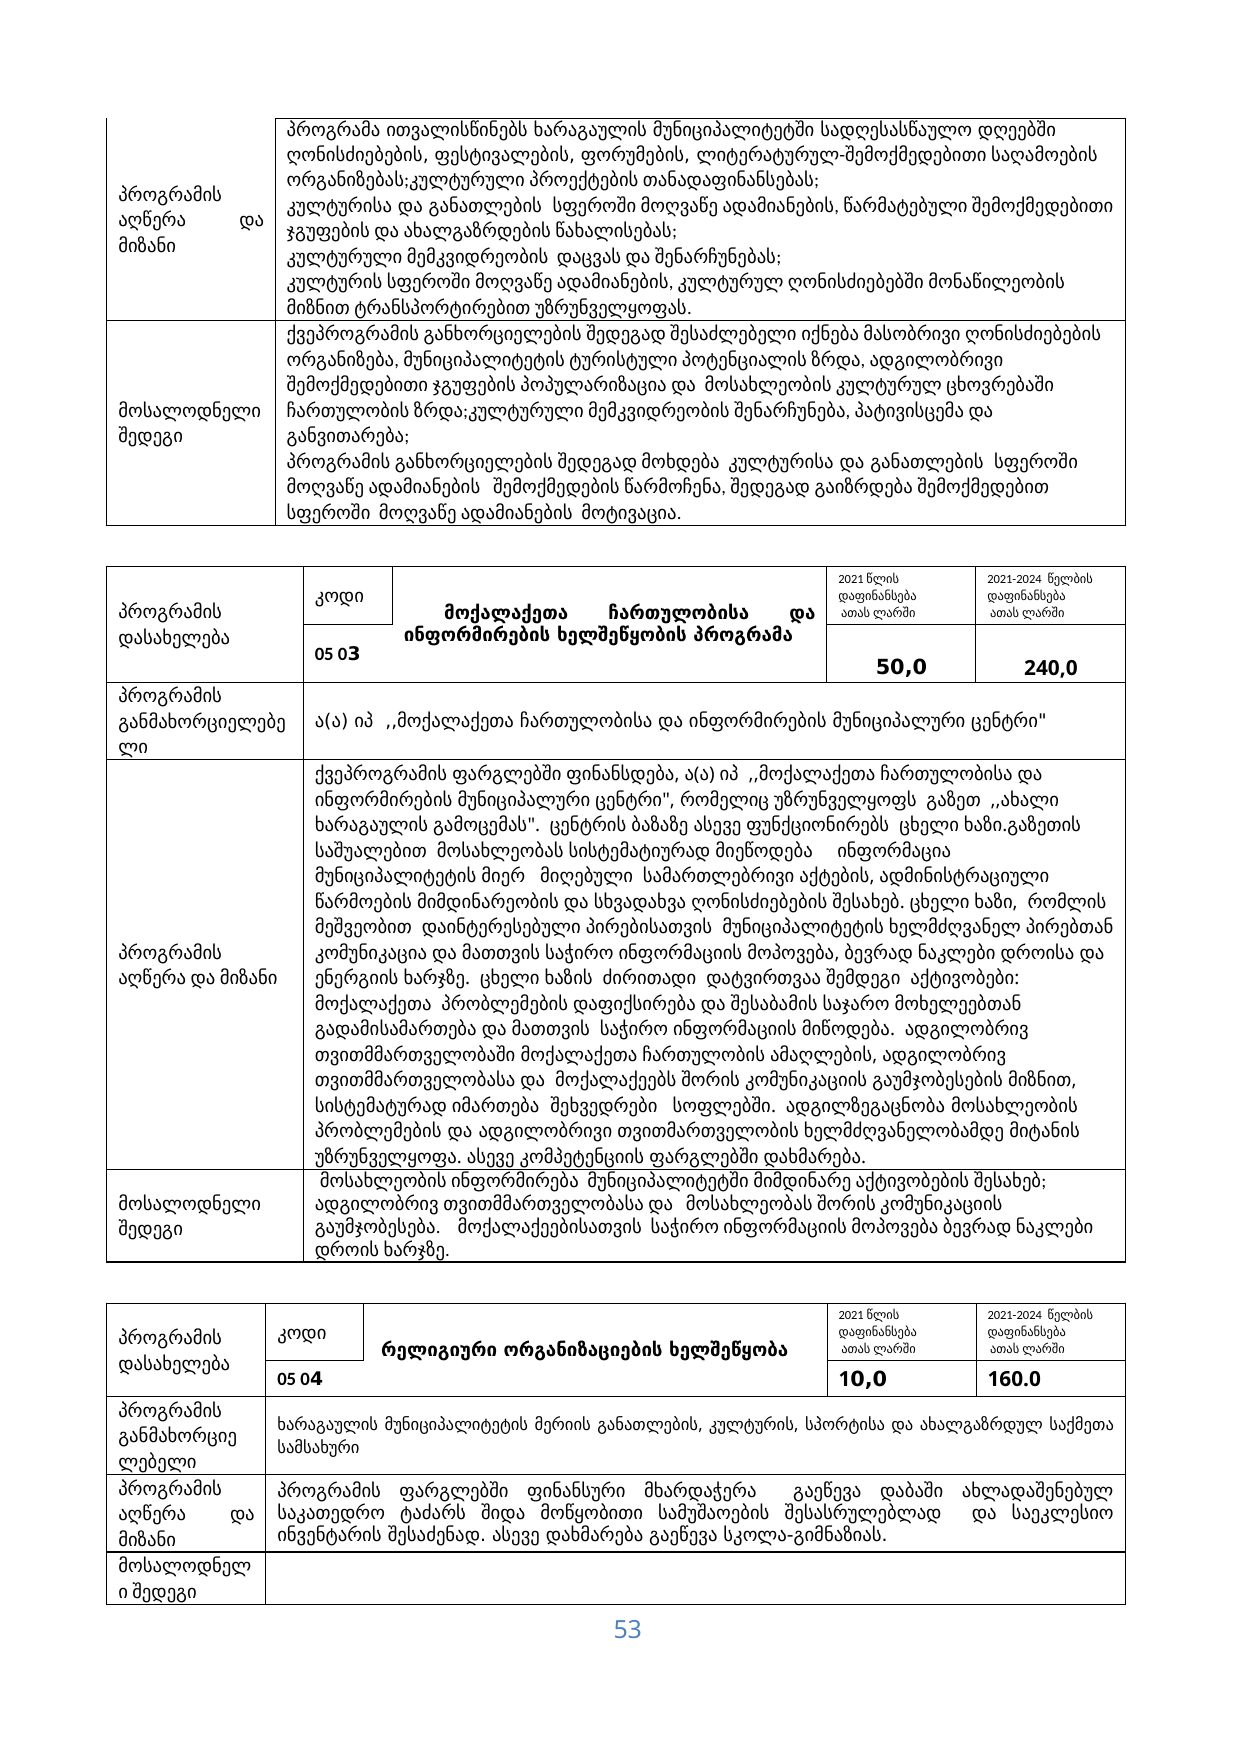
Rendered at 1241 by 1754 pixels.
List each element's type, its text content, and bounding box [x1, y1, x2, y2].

table_cell 240,0 [976, 625, 1125, 682]
table_header 2021-2024 წელბის დაფინანსება ათას ლარში [976, 567, 1125, 624]
table_cell ქვეპროგრამის განხორციელების შედეგად შესაძლებელი იქნება მასობრივი ღონისძიებების ორგანიზება, მუნიციპალიტეტის ტურისტული პოტენციალის ზრდა, ადგილობრივი შემოქმედებითი ჯგუფების პოპულარიზაცია და მოსახლეობის კულტურულ ცხოვრებაში ჩართულობის ზრდა;კულტურული მემკვიდრეობის შენარჩუნება, პატივისცემა და განვითარება; პროგრამის განხორციელების შედეგად მოხდება კულტურისა და განათლების სფეროში მოღვაწე ადამიანების შემოქმედების წარმოჩენა, შედეგად გაიზრდება შემოქმედებით სფეროში მოღვაწე ადამიანების მოტივაცია. [276, 321, 1125, 525]
table_cell 10,0 [828, 1361, 976, 1396]
table_header 2021 წლის დაფინანსება ათას ლარში [828, 1304, 976, 1360]
table_header პროგრამის დასახელება [107, 567, 303, 682]
table_cell პროგრამის აღწერა და მიზანი [107, 1475, 265, 1551]
table_cell ხარაგაულის მუნიციპალიტეტის მერიის განათლების, კულტურის, სპორტისა და ახალგაზრდულ საქმეთა სამსახური [266, 1397, 1125, 1474]
table_header კოდი [304, 567, 392, 624]
table_cell 05 03 [304, 625, 392, 682]
table_cell პროგრამის აღწერა და მიზანი [107, 760, 303, 1169]
table_cell პროგრამის აღწერა და მიზანი [107, 118, 275, 320]
table_cell პროგრამის განმახორციელებელი [107, 683, 303, 759]
table_cell 160.0 [977, 1361, 1125, 1396]
table_cell ქვეპროგრამის ფარგლებში ფინანსდება, ა(ა) იპ ,,მოქალაქეთა ჩართულობისა და ინფორმირების მუნიციპალური ცენტრი", რომელიც უზრუნველყოფს გაზეთ ,,ახალი ხარაგაულის გამოცემას". ცენტრის ბაზაზე ასევე ფუნქციონირებს ცხელი ხაზი.გაზეთის საშუალებით მოსახლეობას სისტემატიურად მიეწოდება ინფორმაცია მუნიციპალიტეტის მიერ მიღებული სამართლებრივი აქტების, ადმინისტრაციული წარმოების მიმდინარეობის და სხვადახვა ღონისძიებების შესახებ. ცხელი ხაზი, რომლის მეშვეობით დაინტერესებული პირებისათვის მუნიციპალიტეტის ხელმძღვანელ პირებთან კომუნიკაცია და მათთვის საჭირო ინფორმაციის მოპოვება, ბევრად ნაკლები დროისა და ენერგიის ხარჯზე. ცხელი ხაზის ძირითადი დატვირთვაა შემდეგი აქტივობები: მოქალაქეთა პრობლემების დაფიქსირება და შესაბამის საჯარო მოხელეებთან გადამისამართება და მათთვის საჭირო ინფორმაციის მიწოდება. ადგილობრივ თვითმმართველობაში მოქალაქეთა ჩართულობის ამაღლების, ადგილობრივ თვითმმართველობასა და მოქალაქეებს შორის კომუნიკაციის გაუმჯობესების მიზნით, სისტემატურად იმართება შეხვედრები სოფლებში. ადგილზეგაცნობა მოსახლეობის პრობლემების და ადგილობრივი თვითმართველობის ხელმძღვანელობამდე მიტანის უზრუნველყოფა. ასევე კომპეტენციის ფარგლებში დახმარება. [304, 760, 1125, 1169]
table_header მოქალაქეთა ჩართულობისა და ინფორმირების ხელშეწყობის პროგრამა [392, 567, 826, 682]
table_cell პროგრამა ითვალისწინებს ხარაგაულის მუნიციპალიტეტში სადღესასწაულო დღეებში ღონისძიებების, ფესტივალების, ფორუმების, ლიტერატურულ-შემოქმედებითი საღამოების ორგანიზებას;კულტურული პროექტების თანადაფინანსებას; კულტურისა და განათლების სფეროში მოღვაწე ადამიანების, წარმატებული შემოქმედებითი ჯგუფების და ახალგაზრდების წახალისებას; კულტურული მემკვიდრეობის დაცვას და შენარჩუნებას; კულტურის სფეროში მოღვაწე ადამიანების, კულტურულ ღონისძიებებში მონაწილეობის მიზნით ტრანსპორტირებით უზრუნველყოფას. [276, 119, 1125, 320]
table_cell პროგრამის განმახორციელებელი [107, 1397, 265, 1474]
table_cell მოსალოდნელი შედეგი [107, 1553, 265, 1603]
table_cell პროგრამის ფარგლებში ფინანსური მხარდაჭერა გაეწევა დაბაში ახლადაშენებულ საკათედრო ტაძარს შიდა მოწყობითი სამუშაოების შესასრულებლად და საეკლესიო ინვენტარის შესაძენად. ასევე დახმარება გაეწევა სკოლა-გიმნაზიას. [266, 1475, 1125, 1551]
table_header 2021-2024 წელბის დაფინანსება ათას ლარში [977, 1304, 1125, 1360]
table_cell ა(ა) იპ ,,მოქალაქეთა ჩართულობისა და ინფორმირების მუნიციპალური ცენტრი" [304, 683, 1125, 759]
table_header კოდი [266, 1304, 363, 1360]
table_cell მოსალოდნელი შედეგი [107, 321, 275, 525]
table_header 2021 წლის დაფინანსება ათას ლარში [827, 567, 975, 624]
table_cell [266, 1553, 1125, 1603]
table_cell 50,0 [827, 625, 975, 682]
table_cell მოსახლეობის ინფორმირება მუნიციპალიტეტში მიმდინარე აქტივობების შესახებ; ადგილობრივ თვითმმართველობასა და მოსახლეობას შორის კომუნიკაციის გაუმჯობესება. მოქალაქეებისათვის საჭირო ინფორმაციის მოპოვება ბევრად ნაკლები დროის ხარჯზე. [304, 1170, 1125, 1261]
table_header პროგრამის დასახელება [107, 1304, 265, 1396]
table_cell 05 04 [266, 1361, 363, 1396]
table_header რელიგიური ორგანიზაციების ხელშეწყობა [363, 1304, 827, 1396]
table_cell მოსალოდნელი შედეგი [107, 1170, 303, 1261]
